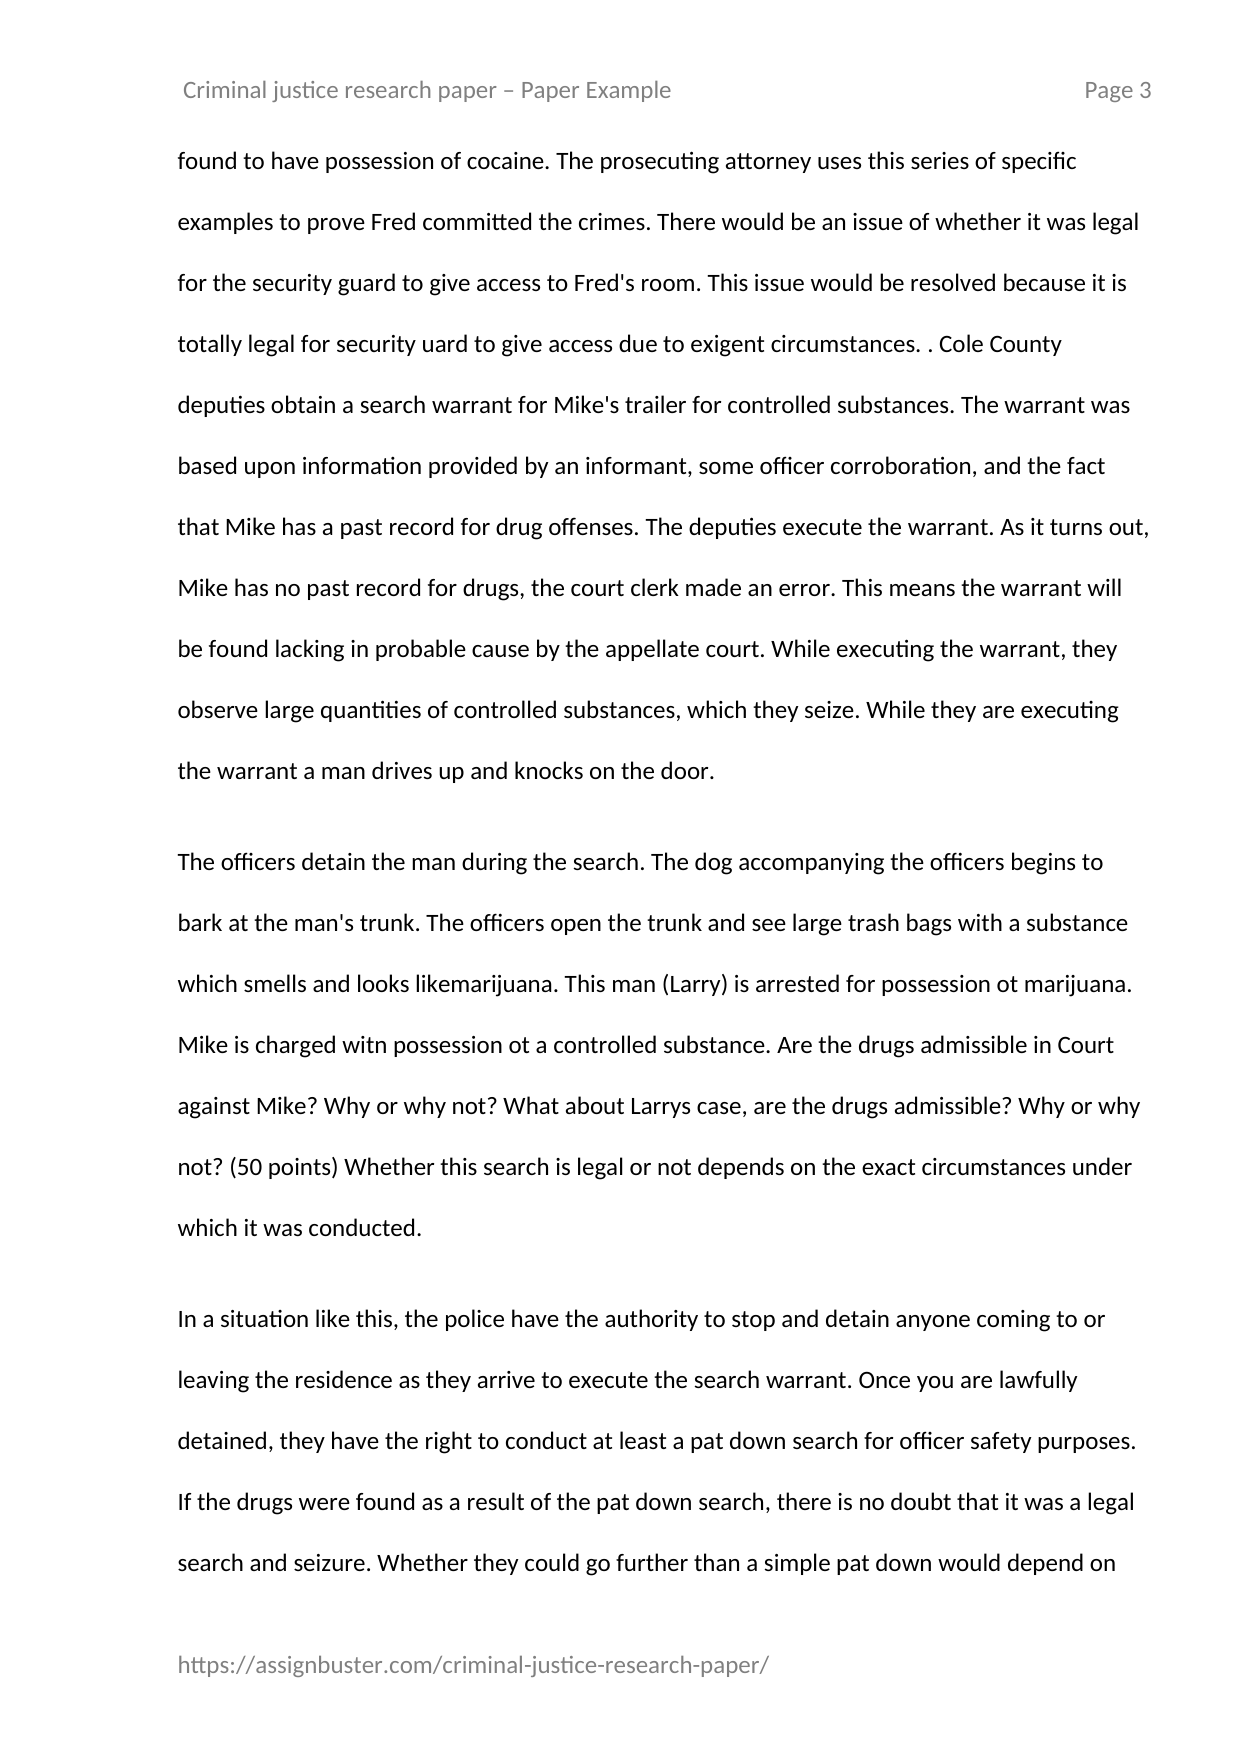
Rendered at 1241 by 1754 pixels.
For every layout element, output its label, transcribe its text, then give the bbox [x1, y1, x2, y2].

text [177, 1303, 1152, 1577]
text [177, 145, 1152, 786]
text The officers detain the man during the search. The dog accompanying the officers begins to bark at the man's trunk. The officers open the trunk and see large trash bags with a substance which smells and looks likemarijuana. This man (Larry) is arrested for possession ot marijuana. Mike is charged witn possession ot a controlled substance. Are the drugs admissible in Court against Mike? Why or why not? What about Larrys case, are the drugs admissible? Why or why not? (50 points) Whether this search is legal or not depends on the exact circumstances under which it was conducted. [177, 846, 1152, 1243]
